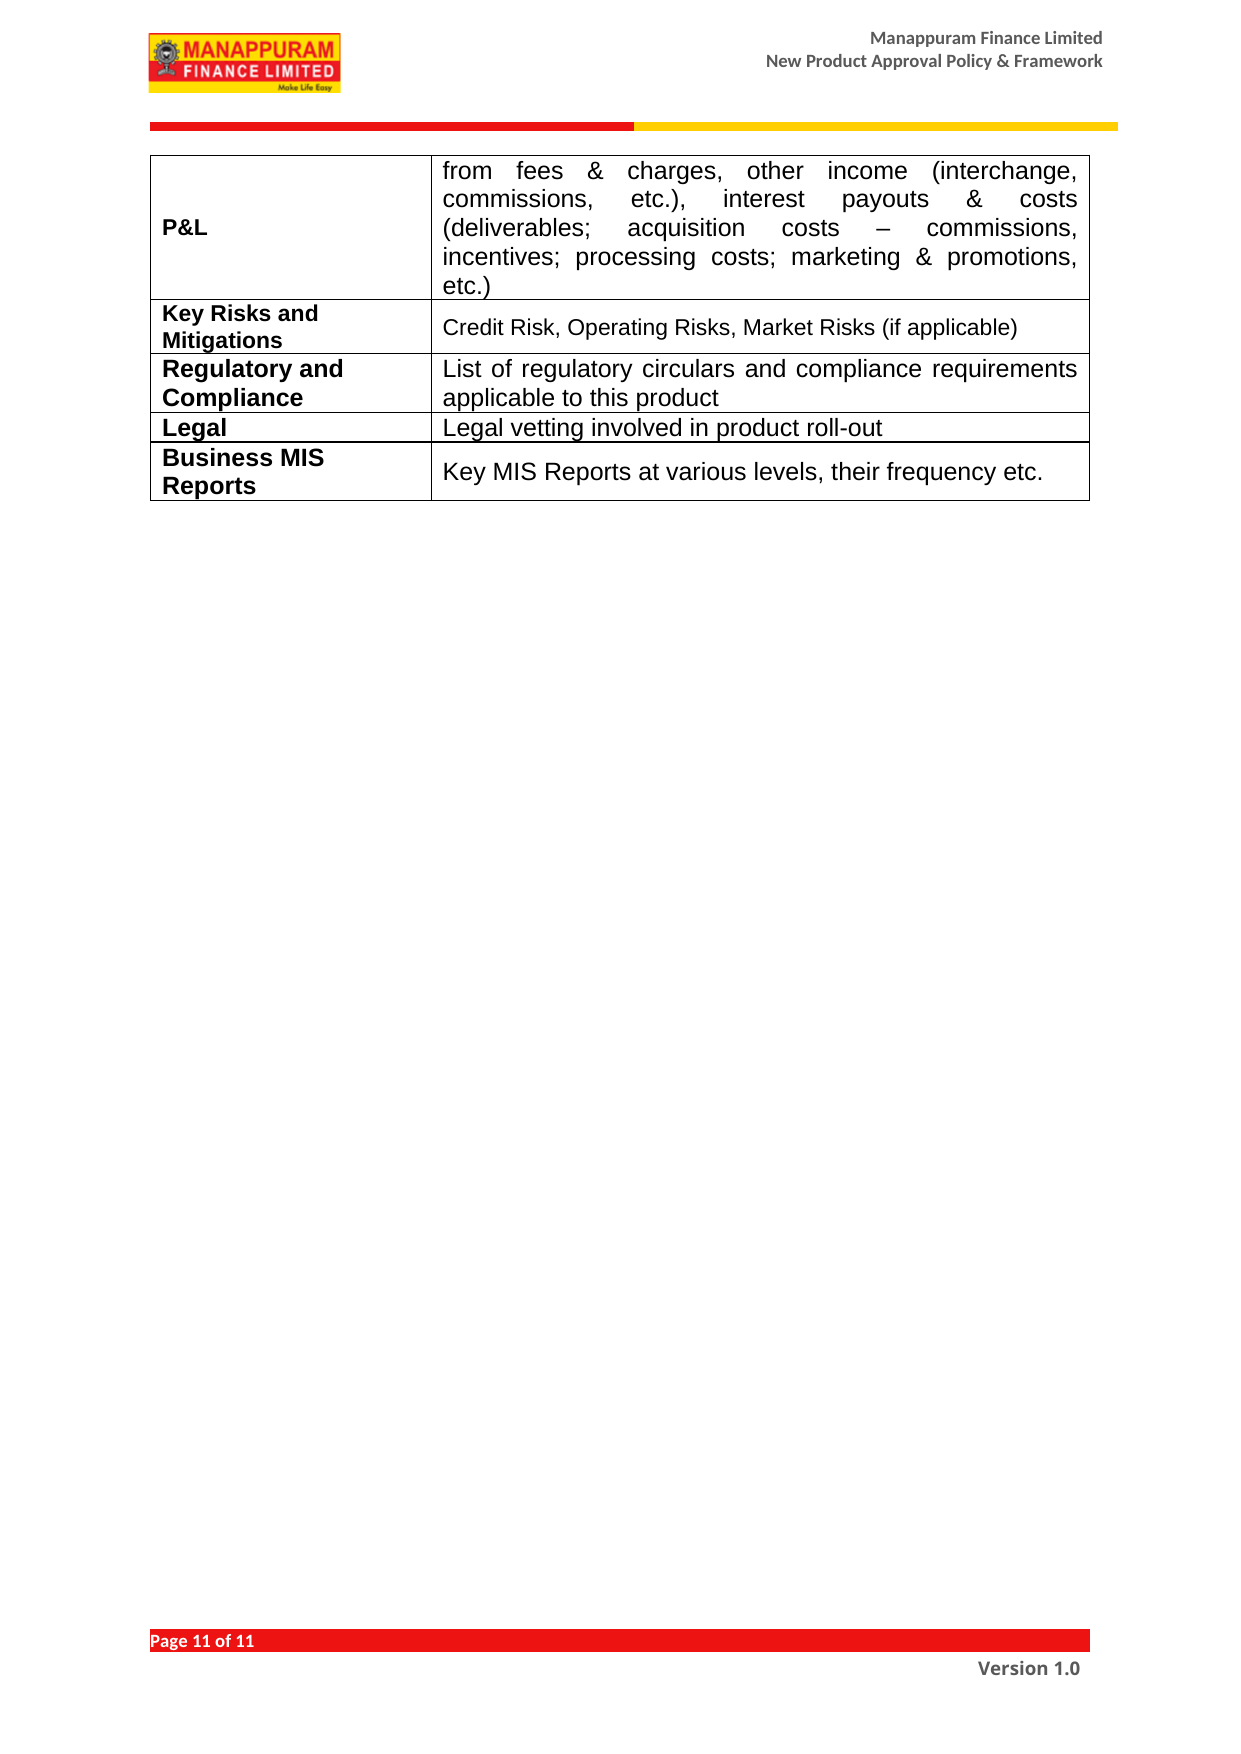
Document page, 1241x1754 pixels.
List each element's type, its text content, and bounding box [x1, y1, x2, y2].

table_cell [151, 156, 431, 299]
table_cell Key MIS Reports at various levels, their frequency etc. [432, 443, 1089, 500]
picture [148, 33, 341, 93]
table_cell Legal vetting involved in product roll-out [432, 413, 1089, 441]
table_cell Regulatory and Compliance [151, 354, 431, 412]
table_cell Business MIS Reports [151, 443, 431, 500]
table_cell Legal [151, 413, 431, 441]
table_cell Key Risks and Mitigations [151, 300, 431, 353]
table_cell Credit Risk, Operating Risks, Market Risks (if applicable) [432, 300, 1089, 353]
table_cell List of regulatory circulars and compliance requirements applicable to this product [432, 354, 1089, 412]
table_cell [432, 156, 1089, 299]
